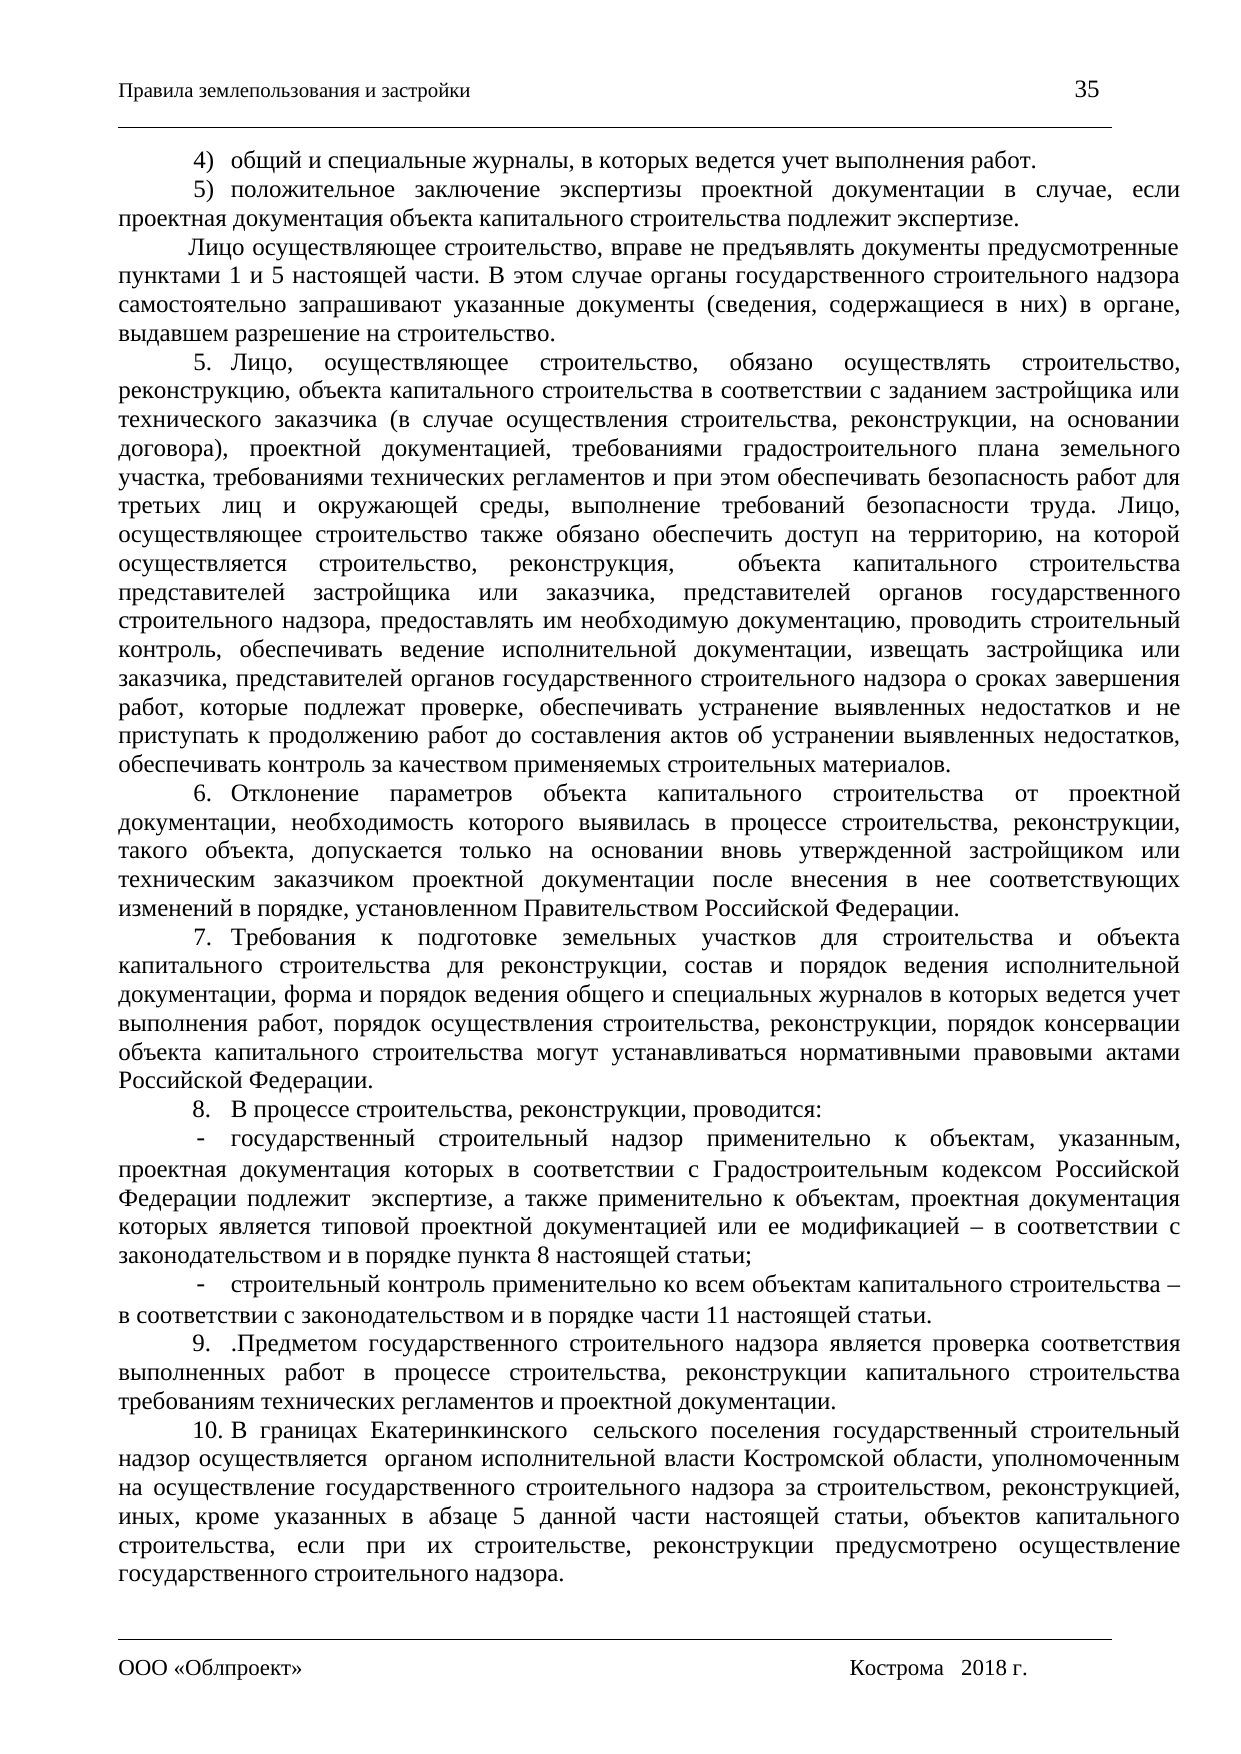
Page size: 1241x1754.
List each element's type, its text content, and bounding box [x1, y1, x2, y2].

list Лицо, осуществляющее строительство, обязано осуществлять строительство, реконструкцию, объекта капитального строительства в соответствии с заданием застройщика или технического заказчика (в случае осуществления строительства, реконструкции, на основании договора), проектной документацией, требованиями градостроительного плана земельного участка, требованиями технических регламентов и при этом обеспечивать безопасность работ для третьих лиц и окружающей среды, выполнение требований безопасности труда. Лицо, осуществляющее строительство также обязано обеспечить доступ на территорию, на которой осуществляется строительство, реконструкция, объекта капитального строительства представителей застройщика или заказчика, представителей органов государственного строительного надзора, предоставлять им необходимую документацию, проводить строительный контроль, обеспечивать ведение исполнительной документации, извещать застройщика или заказчика, представителей органов государственного строительного надзора о сроках завершения работ, которые подлежат проверке, обеспечивать устранение выявленных недостатков и не приступать к продолжению работ до составления актов об устранении выявленных недостатков, обеспечивать контроль за качеством применяемых строительных материалов. [118, 347, 1181, 778]
list В процессе строительства, реконструкции, проводится: [192, 1094, 1181, 1123]
list В границах Екатеринкинского сельского поселения государственный строительный надзор осуществляется органом исполнительной власти Костромской области, уполномоченным на осуществление государственного строительного надзора за строительством, реконструкцией, иных, кроме указанных в абзаце 5 данной части настоящей статьи, объектов капитального строительства, если при их строительстве, реконструкции предусмотрено осуществление государственного строительного надзора. [118, 1415, 1181, 1587]
list государственный строительный надзор применительно к объектам, указанным, проектная документация которых в соответствии с Градостроительным кодексом Российской Федерации подлежит экспертизе, а также применительно к объектам, проектная документация которых является типовой проектной документацией или ее модификацией – в соответствии с законодательством и в порядке пункта 8 настоящей статьи; [118, 1123, 1181, 1269]
list общий и специальные журналы, в которых ведется учет выполнения работ. [118, 146, 1181, 174]
list Отклонение параметров объекта капитального строительства от проектной документации, необходимость которого выявилась в процессе строительства, реконструкции, такого объекта, допускается только на основании вновь утвержденной застройщиком или техническим заказчиком проектной документации после внесения в нее соответствующих изменений в порядке, установленном Правительством Российской Федерации. [118, 778, 1181, 922]
list положительное заключение экспертизы проектной документации в случае, если проектная документация объекта капитального строительства подлежит экспертизе. [118, 174, 1181, 232]
list строительный контроль применительно ко всем объектам капитального строительства – в соответствии с законодательством и в порядке части 11 настоящей статьи. [118, 1269, 1181, 1328]
list .Предметом государственного строительного надзора является проверка соответствия выполненных работ в процессе строительства, реконструкции капитального строительства требованиям технических регламентов и проектной документации. [118, 1328, 1181, 1415]
text Лицо осуществляющее строительство, вправе не предъявлять документы предусмотренные пунктами 1 и 5 настоящей части. В этом случае органы государственного строительного надзора самостоятельно запрашивают указанные документы (сведения, содержащиеся в них) в органе, выдавшем разрешение на строительство. [118, 232, 1181, 347]
list Требования к подготовке земельных участков для строительства и объекта капитального строительства для реконструкции, состав и порядок ведения исполнительной документации, форма и порядок ведения общего и специальных журналов в которых ведется учет выполнения работ, порядок осуществления строительства, реконструкции, порядок консервации объекта капитального строительства могут устанавливаться нормативными правовыми актами Российской Федерации. [118, 922, 1181, 1094]
